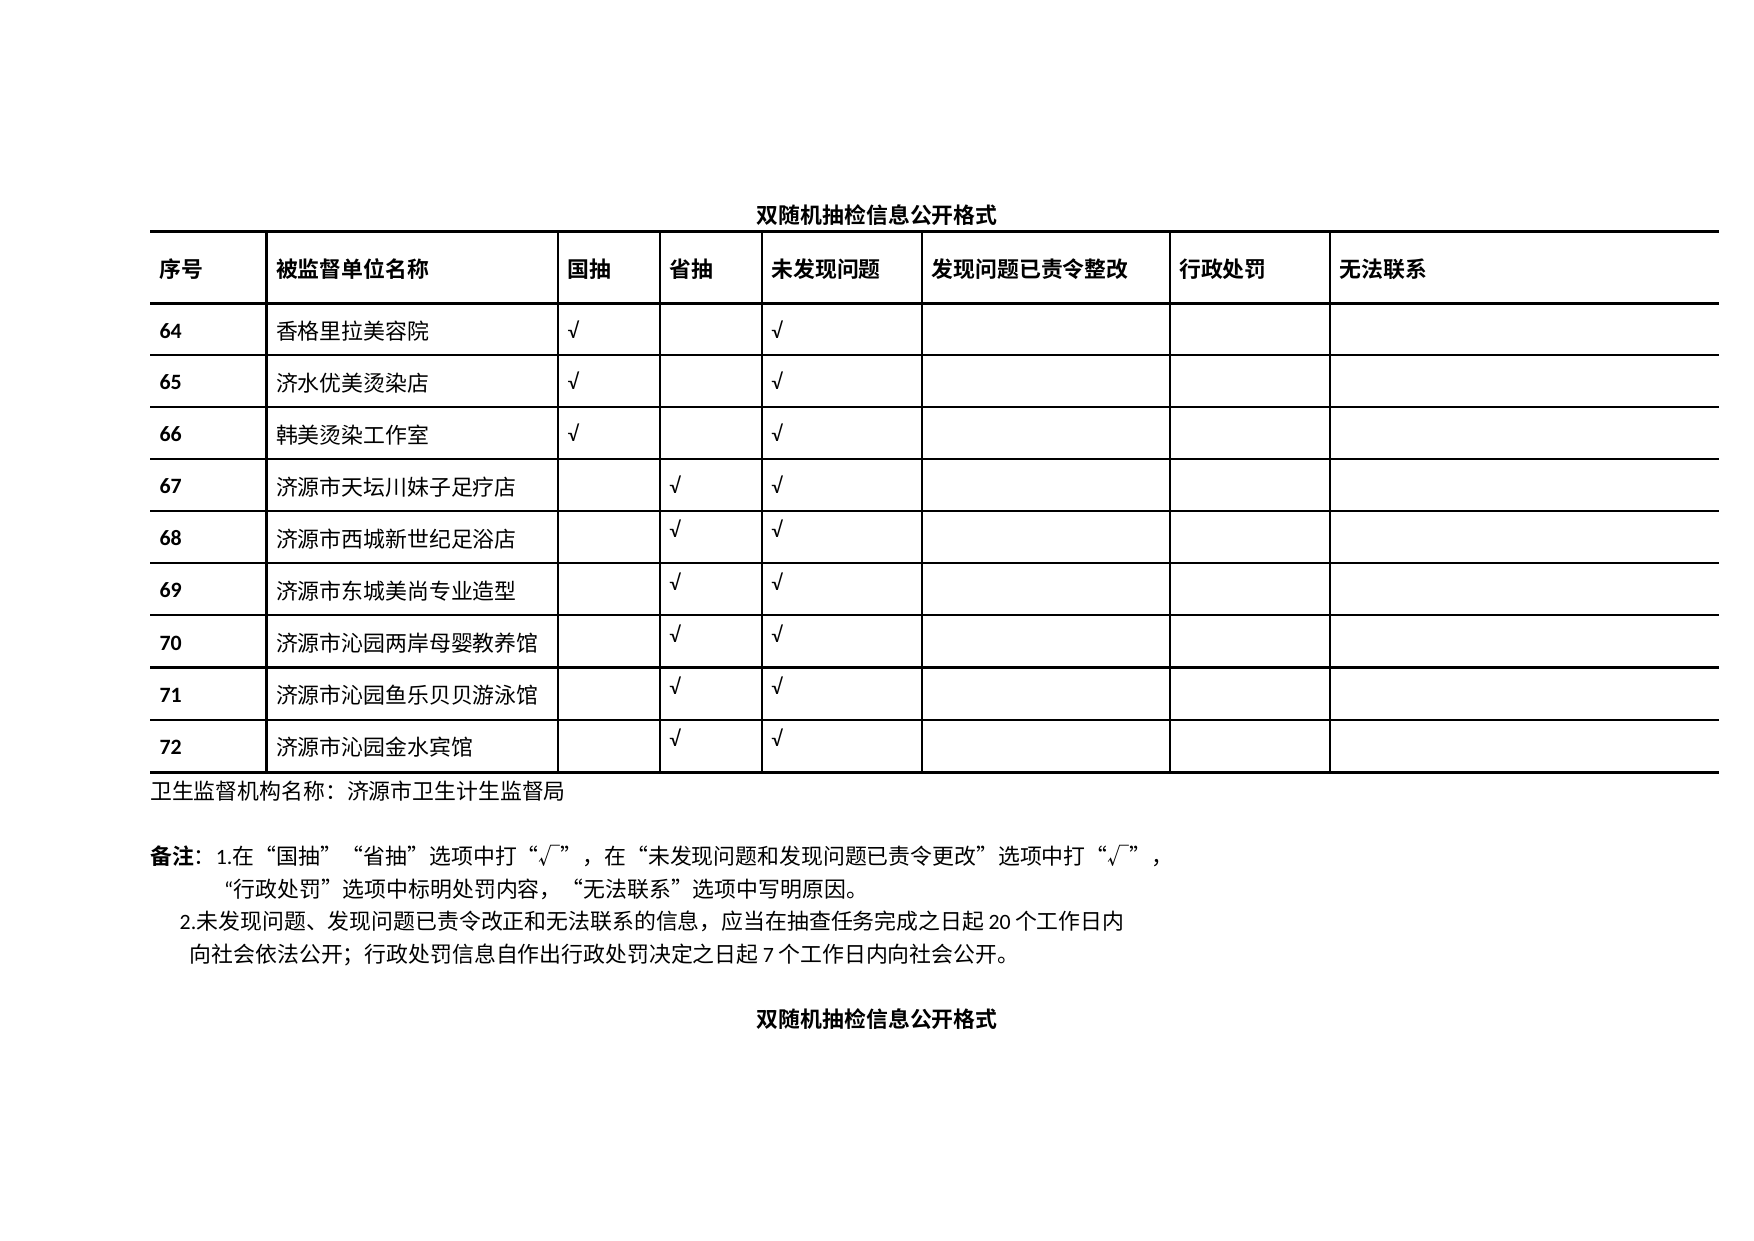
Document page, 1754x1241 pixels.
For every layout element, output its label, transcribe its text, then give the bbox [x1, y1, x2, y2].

table_cell √ [559, 408, 659, 458]
table_cell [1171, 305, 1329, 354]
table_cell [1171, 460, 1329, 510]
table_cell [1331, 305, 1719, 354]
table_header 省抽 [661, 233, 761, 302]
table_cell [559, 616, 659, 666]
text 双随机抽检信息公开格式 [150, 198, 1604, 230]
table_cell [923, 564, 1169, 614]
table_cell 济源市西城新世纪足浴店 [268, 512, 557, 562]
table_cell [661, 356, 761, 406]
table_cell [559, 512, 659, 562]
table_cell [1331, 721, 1719, 771]
table_header 未发现问题 [763, 233, 921, 302]
table_cell √ [559, 356, 659, 406]
table_cell √ [661, 564, 761, 614]
table_cell [1331, 564, 1719, 614]
table_cell [923, 305, 1169, 354]
table_cell 68 [150, 512, 265, 562]
table_cell √ [763, 564, 921, 614]
table_cell √ [661, 721, 761, 771]
table_cell [1331, 669, 1719, 718]
table_cell 67 [150, 460, 265, 510]
table_cell √ [763, 721, 921, 771]
table_cell √ [763, 512, 921, 562]
table_cell [661, 305, 761, 354]
table_header 发现问题已责令整改 [923, 233, 1169, 302]
table_cell [1171, 356, 1329, 406]
table_cell √ [763, 669, 921, 718]
table_cell 65 [150, 356, 265, 406]
table_cell √ [661, 669, 761, 718]
table_cell [923, 721, 1169, 771]
table_cell [559, 721, 659, 771]
table_cell √ [763, 305, 921, 354]
table_cell √ [559, 305, 659, 354]
table_cell √ [661, 616, 761, 666]
text 双随机抽检信息公开格式 [150, 1001, 1604, 1034]
text 向社会依法公开；行政处罚信息自作出行政处罚决定之日起7个工作日内向社会公开。 [150, 936, 1604, 969]
table_cell 济源市天坛川妹子足疗店 [268, 460, 557, 510]
table_cell 64 [150, 305, 265, 354]
table_cell [923, 356, 1169, 406]
table_cell [1331, 356, 1719, 406]
table_cell 71 [150, 669, 265, 718]
table_cell [1331, 460, 1719, 510]
text “行政处罚”选项中标明处罚内容，“无法联系”选项中写明原因。 [150, 871, 1604, 904]
table_cell √ [661, 512, 761, 562]
text 2.未发现问题、发现问题已责令改正和无法联系的信息，应当在抽查任务完成之日起20个工作日内 [150, 904, 1604, 936]
table_cell [1171, 512, 1329, 562]
table_cell 72 [150, 721, 265, 771]
table_cell [1171, 408, 1329, 458]
table_header 行政处罚 [1171, 233, 1329, 302]
table_cell 66 [150, 408, 265, 458]
table_cell [559, 564, 659, 614]
table_cell [1331, 512, 1719, 562]
table_cell [661, 408, 761, 458]
table_cell [559, 460, 659, 510]
table_cell [923, 512, 1169, 562]
table_header 国抽 [559, 233, 659, 302]
table_cell 济源市沁园两岸母婴教养馆 [268, 616, 557, 666]
table_header 序号 [150, 233, 265, 302]
text 卫生监督机构名称：济源市卫生计生监督局 [150, 774, 1604, 806]
table_cell √ [763, 616, 921, 666]
table_cell 韩美烫染工作室 [268, 408, 557, 458]
table_cell [1171, 669, 1329, 718]
table_cell 济源市东城美尚专业造型 [268, 564, 557, 614]
table_cell [923, 408, 1169, 458]
table_cell [923, 460, 1169, 510]
table_header 被监督单位名称 [268, 233, 557, 302]
table_cell √ [763, 408, 921, 458]
table_cell [1331, 616, 1719, 666]
table_cell [1171, 616, 1329, 666]
table_cell √ [763, 460, 921, 510]
table_cell 70 [150, 616, 265, 666]
table_cell [923, 669, 1169, 718]
table_cell √ [763, 356, 921, 406]
table_cell 济源市沁园金水宾馆 [268, 721, 557, 771]
table_cell 济源市沁园鱼乐贝贝游泳馆 [268, 669, 557, 718]
table_cell [559, 669, 659, 718]
text 备注：1.在“国抽”“省抽”选项中打“√”，在“未发现问题和发现问题已责令更改”选项中打“√”， [150, 839, 1604, 871]
table_cell [1171, 721, 1329, 771]
table_cell √ [661, 460, 761, 510]
table_cell [923, 616, 1169, 666]
table_cell 济水优美烫染店 [268, 356, 557, 406]
table_header 无法联系 [1331, 233, 1719, 302]
table_cell [1171, 564, 1329, 614]
table_cell 69 [150, 564, 265, 614]
table_cell 香格里拉美容院 [268, 305, 557, 354]
table_cell [1331, 408, 1719, 458]
